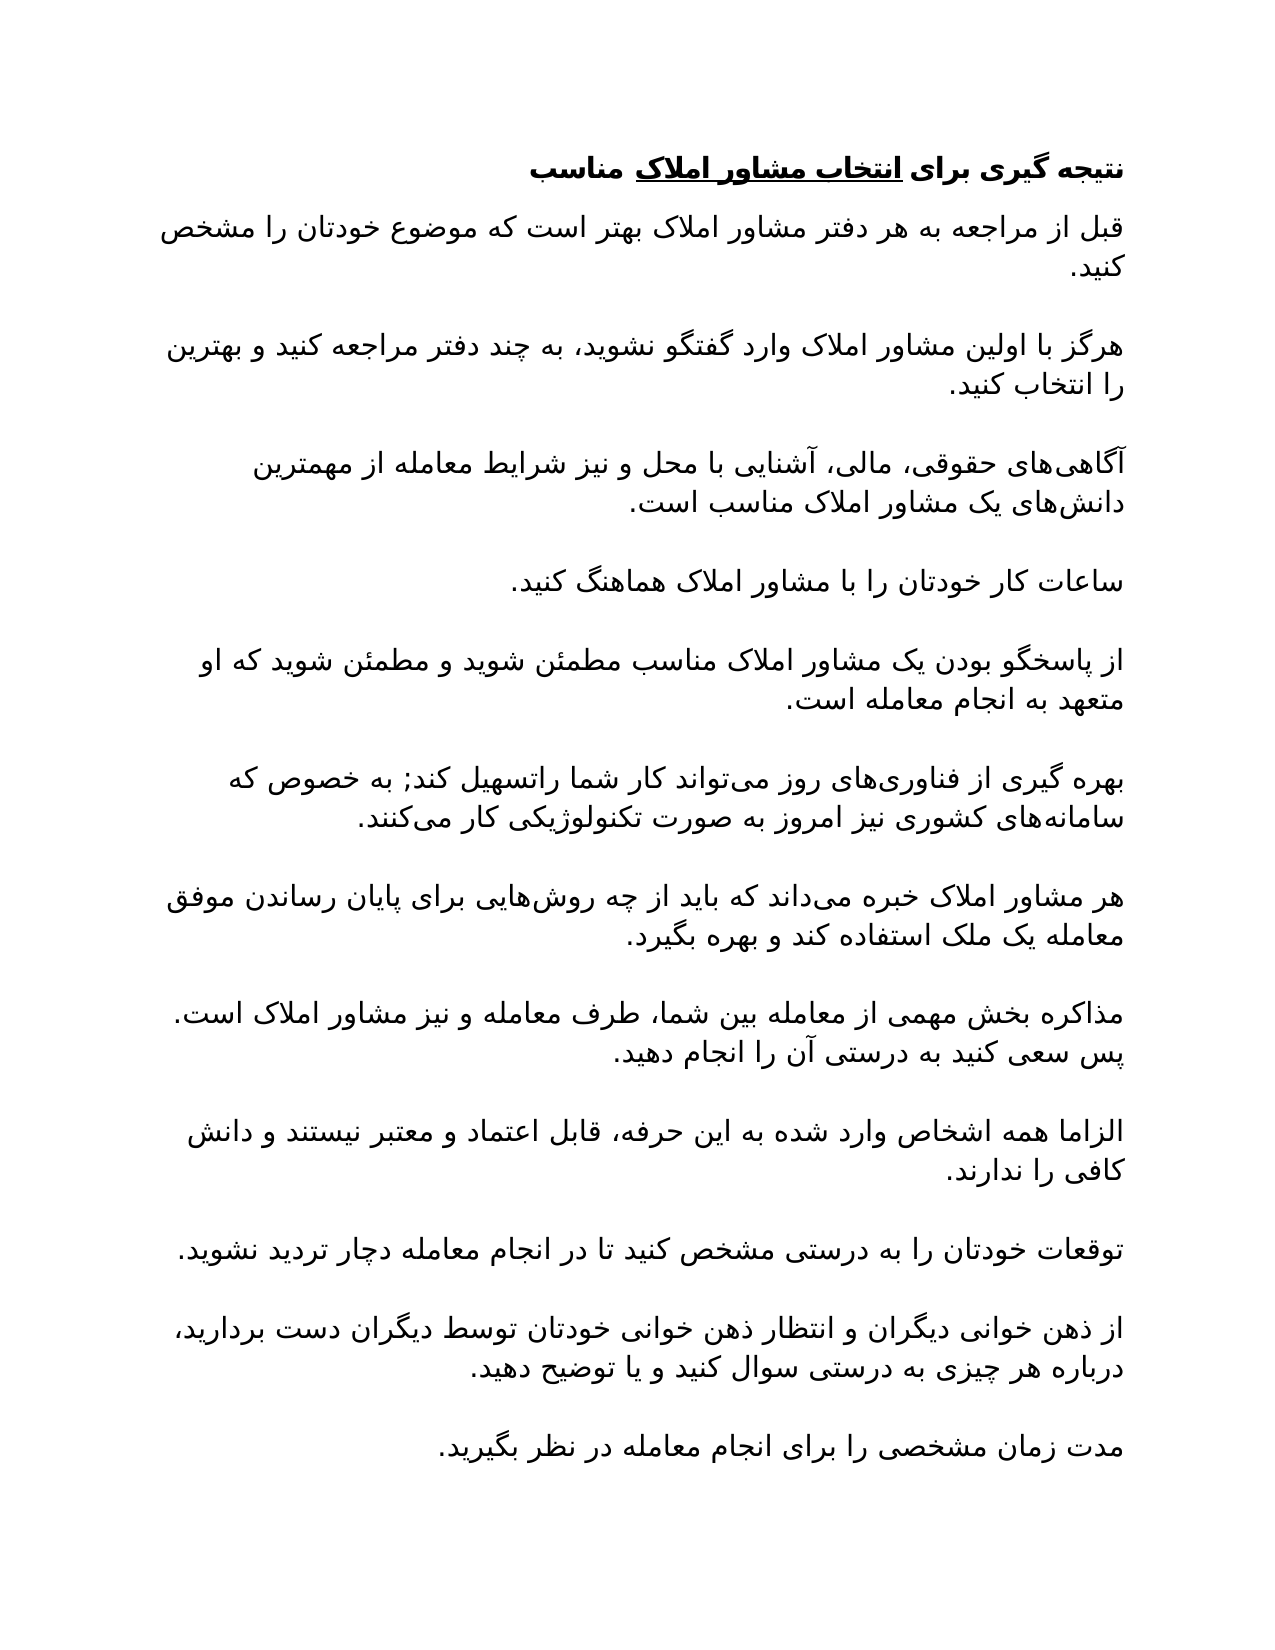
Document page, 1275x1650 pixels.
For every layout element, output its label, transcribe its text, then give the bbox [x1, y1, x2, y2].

subtitle نتیجه گیری برای انتخاب مشاور املاک مناسب [150, 150, 1125, 186]
text بهره گیری از فناوری‌های روز می‌تواند کار شما راتسهیل کند; به خصوص که سامانه‌های کشوری نیز امروز به صورت تکنولوژیکی کار می‌کنند. [150, 761, 1125, 834]
text مدت زمان مشخصی را برای انجام معامله در نظر بگیرید. [150, 1429, 1125, 1463]
text قبل از مراجعه به هر دفتر مشاور املاک بهتر است که موضوع خودتان را مشخص کنید. [150, 210, 1125, 283]
text مذاکره بخش مهمی از معامله بین شما، طرف معامله و نیز مشاور املاک است. پس سعی کنید به درستی آن را انجام دهید. [150, 997, 1125, 1070]
text آگاهی‌های حقوقی، مالی، آشنایی با محل و نیز شرایط معامله از مهمترین دانش‌های یک مشاور املاک مناسب است. [150, 446, 1125, 519]
text الزاما همه اشخاص وارد شده به این حرفه، قابل اعتماد و معتبر نیستند و دانش کافی را ندارند. [150, 1115, 1125, 1188]
text توقعات خودتان را به درستی مشخص کنید تا در انجام معامله دچار تردید نشوید. [150, 1233, 1125, 1267]
text هرگز با اولین مشاور املاک وارد گفتگو نشوید، به چند دفتر مراجعه کنید و بهترین را انتخاب کنید. [150, 328, 1125, 401]
text از ذهن خوانی دیگران و انتظار ذهن خوانی خودتان توسط دیگران دست بردارید، درباره هر چیزی به درستی سوال کنید و یا توضیح دهید. [150, 1312, 1125, 1384]
text هر مشاور املاک خبره می‌داند که باید از چه روش‌هایی برای پایان رساندن موفق معامله یک ملک استفاده کند و بهره بگیرد. [150, 879, 1125, 952]
text از پاسخگو بودن یک مشاور املاک مناسب مطمئن شوید و مطمئن شوید که او متعهد به انجام معامله است. [150, 643, 1125, 716]
text ساعات کار خودتان را با مشاور املاک هماهنگ کنید. [150, 564, 1125, 598]
